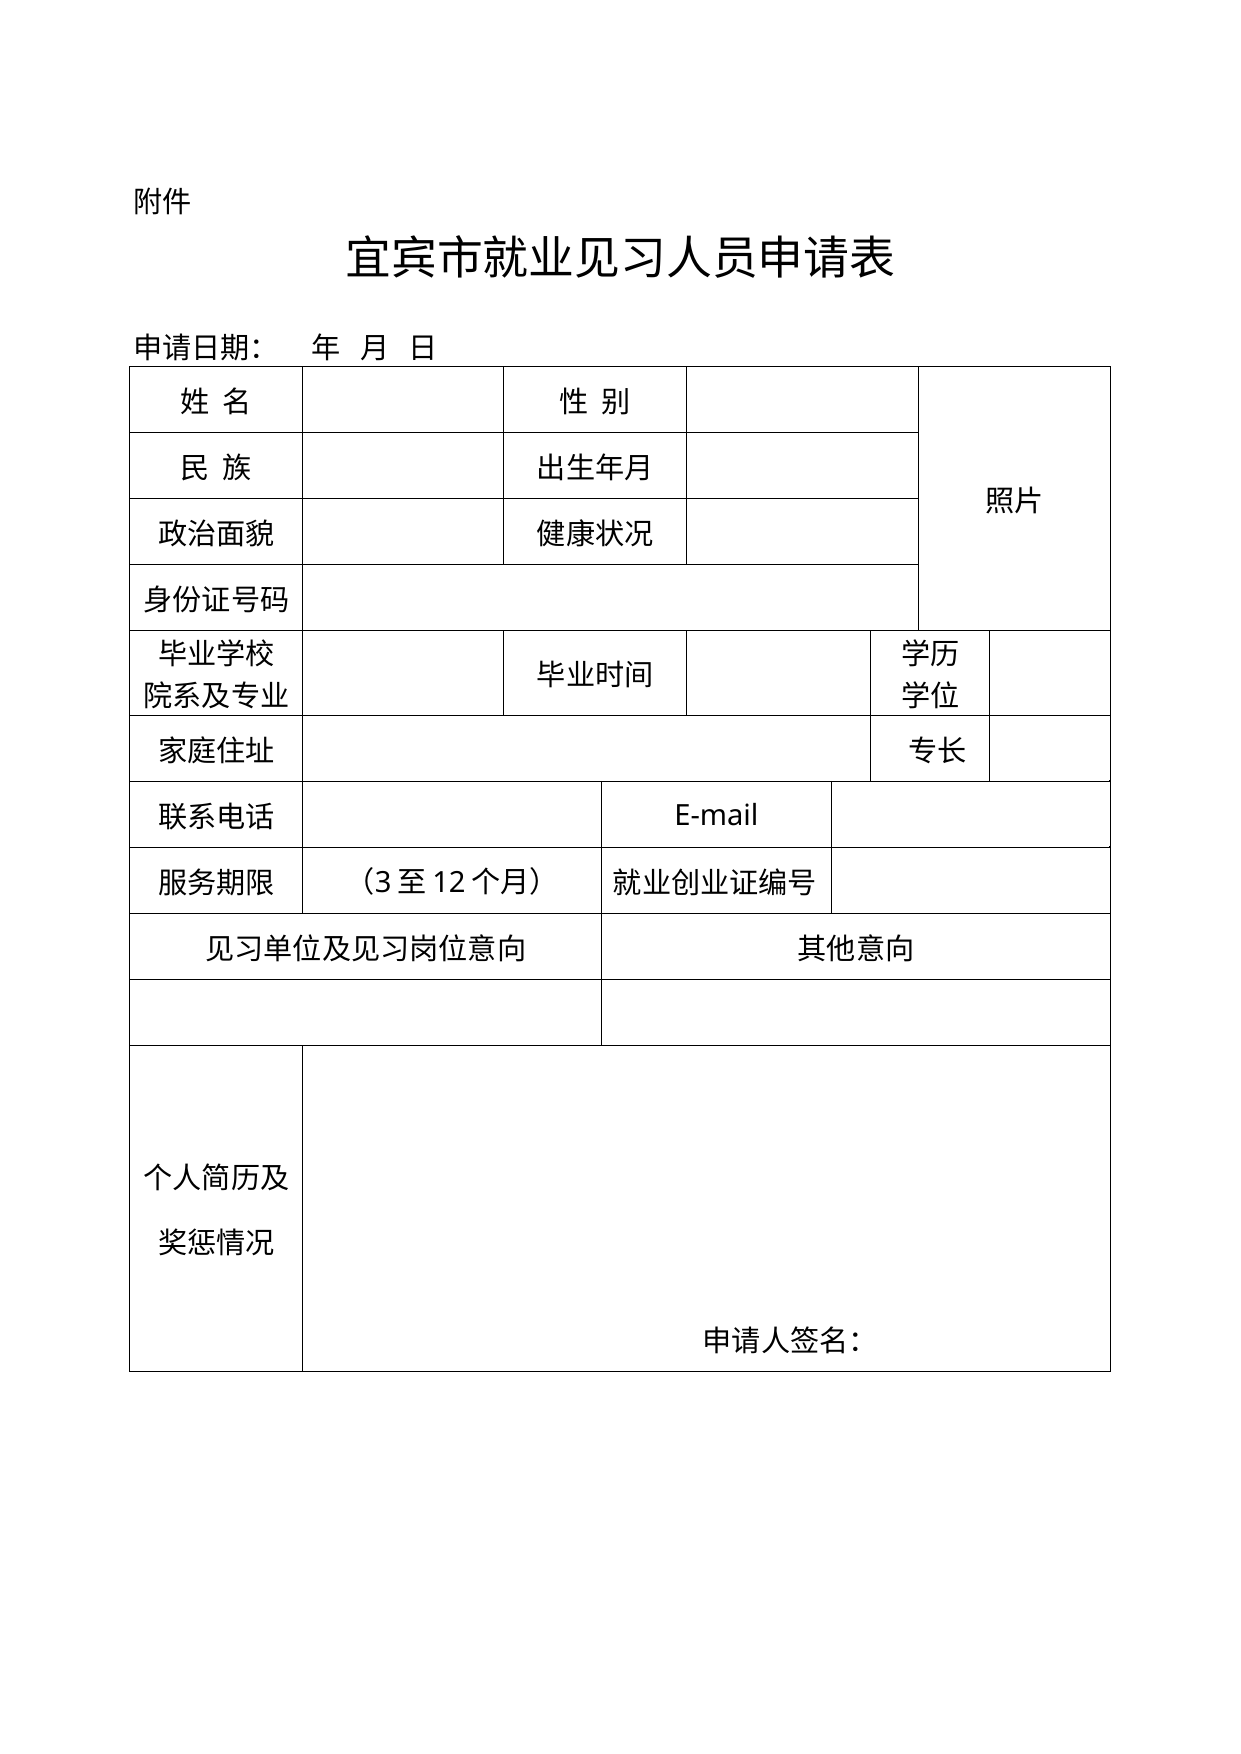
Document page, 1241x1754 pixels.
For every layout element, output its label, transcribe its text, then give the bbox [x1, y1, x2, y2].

table_cell [832, 848, 1110, 913]
table_cell [687, 631, 870, 715]
table_cell [687, 433, 918, 498]
table_cell [303, 499, 503, 564]
table_cell 毕业学校 院系及专业 [130, 631, 302, 715]
table_cell 联系电话 [130, 782, 302, 847]
table_cell [990, 631, 1110, 715]
table_header 性 别 [504, 367, 686, 432]
table_cell [303, 716, 870, 781]
table_cell 专长 [871, 716, 989, 781]
table_cell [303, 782, 601, 847]
table_cell [303, 631, 503, 715]
table_header [687, 367, 918, 432]
table_header 照片 [919, 367, 1110, 630]
table_cell [303, 433, 503, 498]
table_cell [990, 716, 1110, 781]
table_cell [602, 980, 1110, 1045]
table_cell 家庭住址 [130, 716, 302, 781]
table_header 姓 名 [130, 367, 302, 432]
table_cell 服务期限 [130, 848, 302, 913]
table_cell （3至12个月） [303, 848, 601, 913]
table_cell 毕业时间 [504, 631, 686, 715]
table_header [303, 367, 503, 432]
table_cell [303, 565, 918, 630]
table_cell 见习单位及见习岗位意向 [130, 914, 601, 979]
table_cell 其他意向 [602, 914, 1110, 979]
table_cell 身份证号码 [130, 565, 302, 630]
table_cell 申请人签名： [303, 1046, 1110, 1371]
table_cell [130, 980, 601, 1045]
table_cell 学历 学位 [871, 631, 989, 715]
table_cell 民 族 [130, 433, 302, 498]
text 宜宾市就业见习人员申请表 [133, 224, 1107, 287]
text 申请日期： 年 月 日 [133, 329, 1107, 366]
table_cell 健康状况 [504, 499, 686, 564]
text 附件 [133, 162, 1107, 224]
table_cell E-mail [602, 782, 831, 847]
table_cell [687, 499, 918, 564]
table_cell [832, 782, 1110, 847]
table_cell 个人简历及 奖惩情况 [130, 1046, 302, 1371]
table_cell 就业创业证编号 [602, 848, 831, 913]
table_cell 出生年月 [504, 433, 686, 498]
table_cell 政治面貌 [130, 499, 302, 564]
